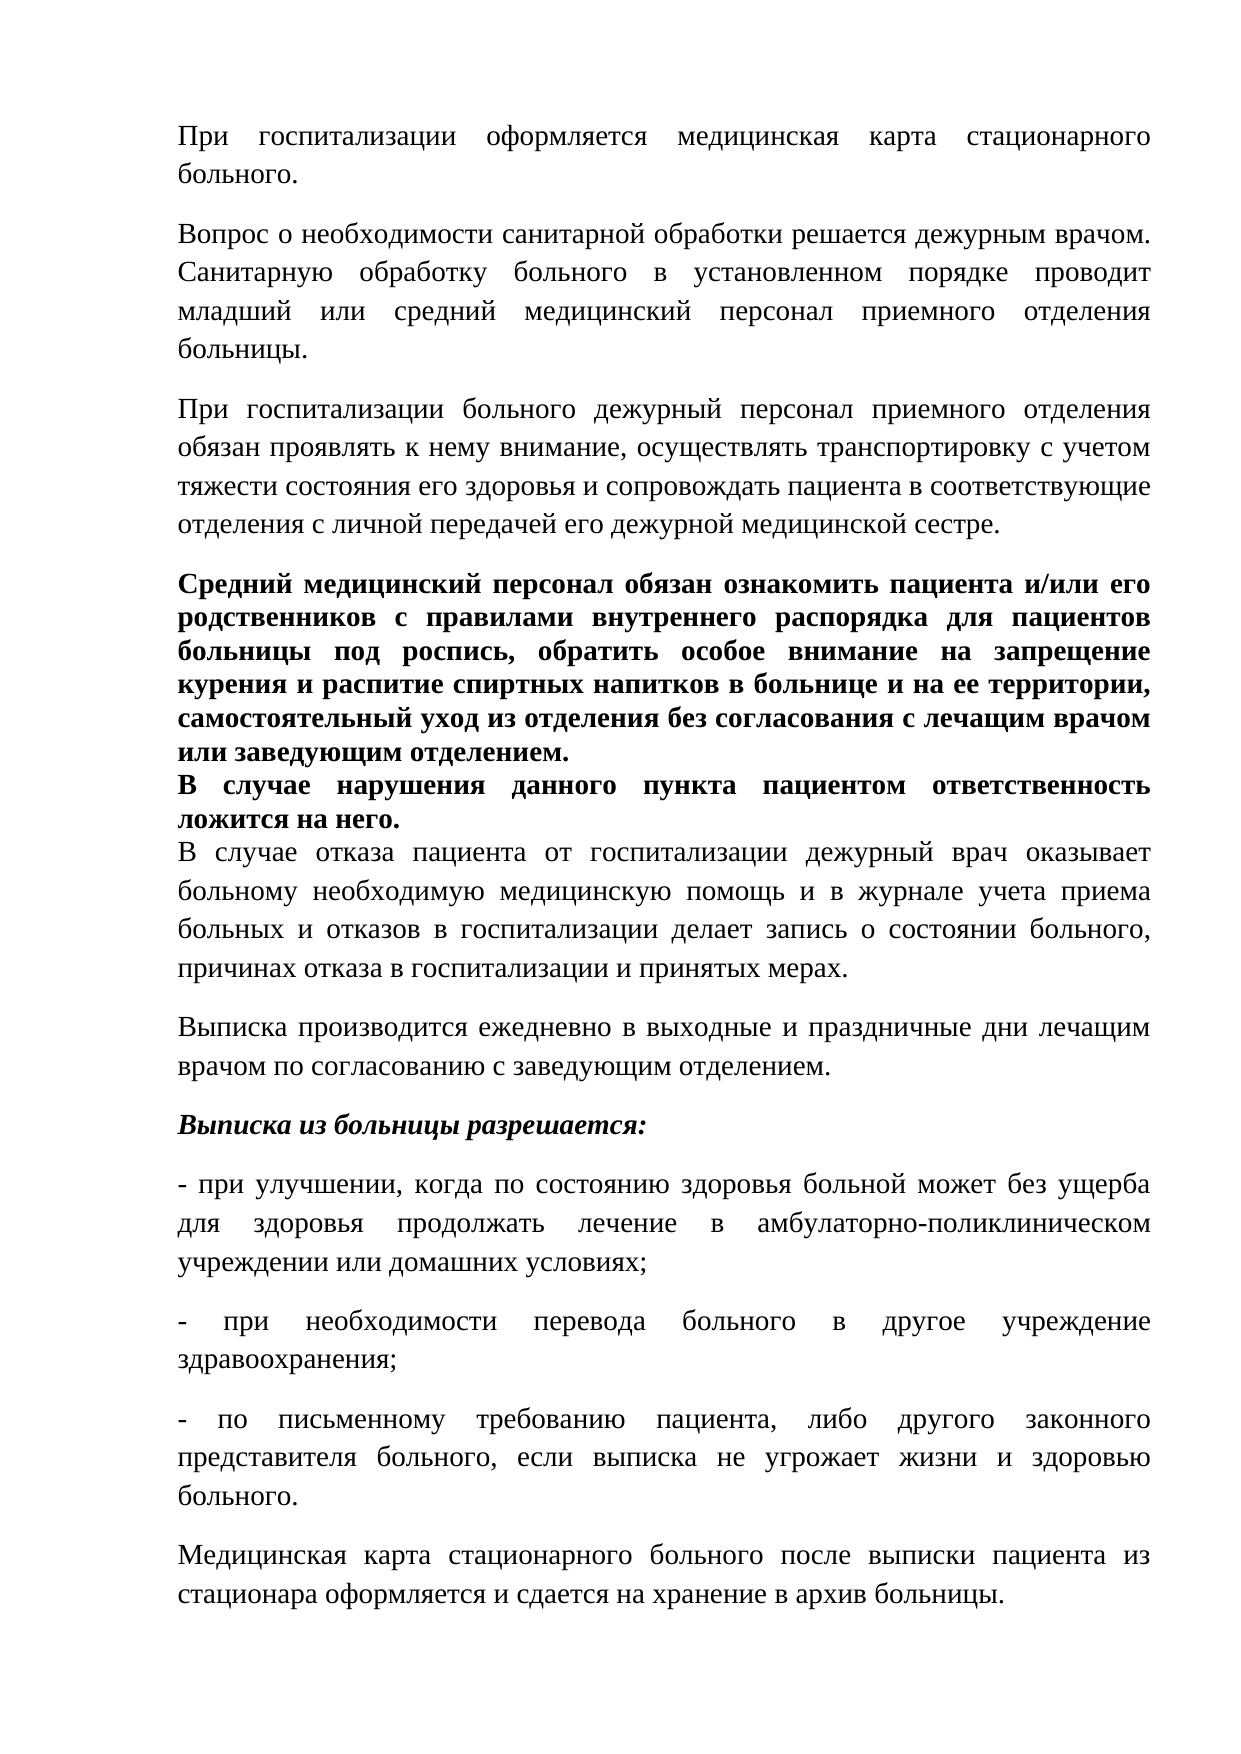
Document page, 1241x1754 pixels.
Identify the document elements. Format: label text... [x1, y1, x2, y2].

text Вопрос о необходимости санитарной обработки решается дежурным врачом. Санитарную обработку больного в установленном порядке проводит младший или средний медицинский персонал приемного отделения больницы. [177, 216, 1152, 365]
text В случае отказа пациента от госпитализации дежурный врач оказывает больному необходимую медицинскую помощь и в журнале учета приема больных и отказов в госпитализации делает запись о состоянии больного, причинах отказа в госпитализации и принятых мерах. [177, 834, 1152, 983]
text Медицинская карта стационарного больного после выписки пациента из стационара оформляется и сдается на хранение в архив больницы. [177, 1537, 1152, 1609]
text Средний медицинский персонал обязан ознакомить пациента и/или его родственников с правилами внутреннего распорядка для пациентов больницы под роспись, обратить особое внимание на запрещение курения и распитие спиртных напитков в больнице и на ее территории, самостоятельный уход из отделения без согласования с лечащим врачом или заведующим отделением. [177, 566, 1152, 767]
text При госпитализации больного дежурный персонал приемного отделения обязан проявлять к нему внимание, осуществлять транспортировку с учетом тяжести состояния его здоровья и сопровождать пациента в соответствующие отделения с личной передачей его дежурной медицинской сестре. [177, 391, 1152, 540]
text - при улучшении, когда по состоянию здоровья больной может без ущерба для здоровья продолжать лечение в амбулаторно-поликлиническом учреждении или домашних условиях; [177, 1167, 1152, 1277]
text - при необходимости перевода больного в другое учреждение здравоохранения; [177, 1303, 1152, 1375]
text Выписка производится ежедневно в выходные и праздничные дни лечащим врачом по согласованию с заведующим отделением. [177, 1009, 1152, 1081]
text - по письменному требованию пациента, либо другого законного представителя больного, если выписка не угрожает жизни и здоровью больного. [177, 1401, 1152, 1512]
text При госпитализации оформляется медицинская карта стационарного больного. [177, 118, 1152, 190]
text Выписка из больницы разрешается: [177, 1107, 1152, 1141]
text В случае нарушения данного пункта пациентом ответственность ложится на него. [177, 767, 1152, 834]
